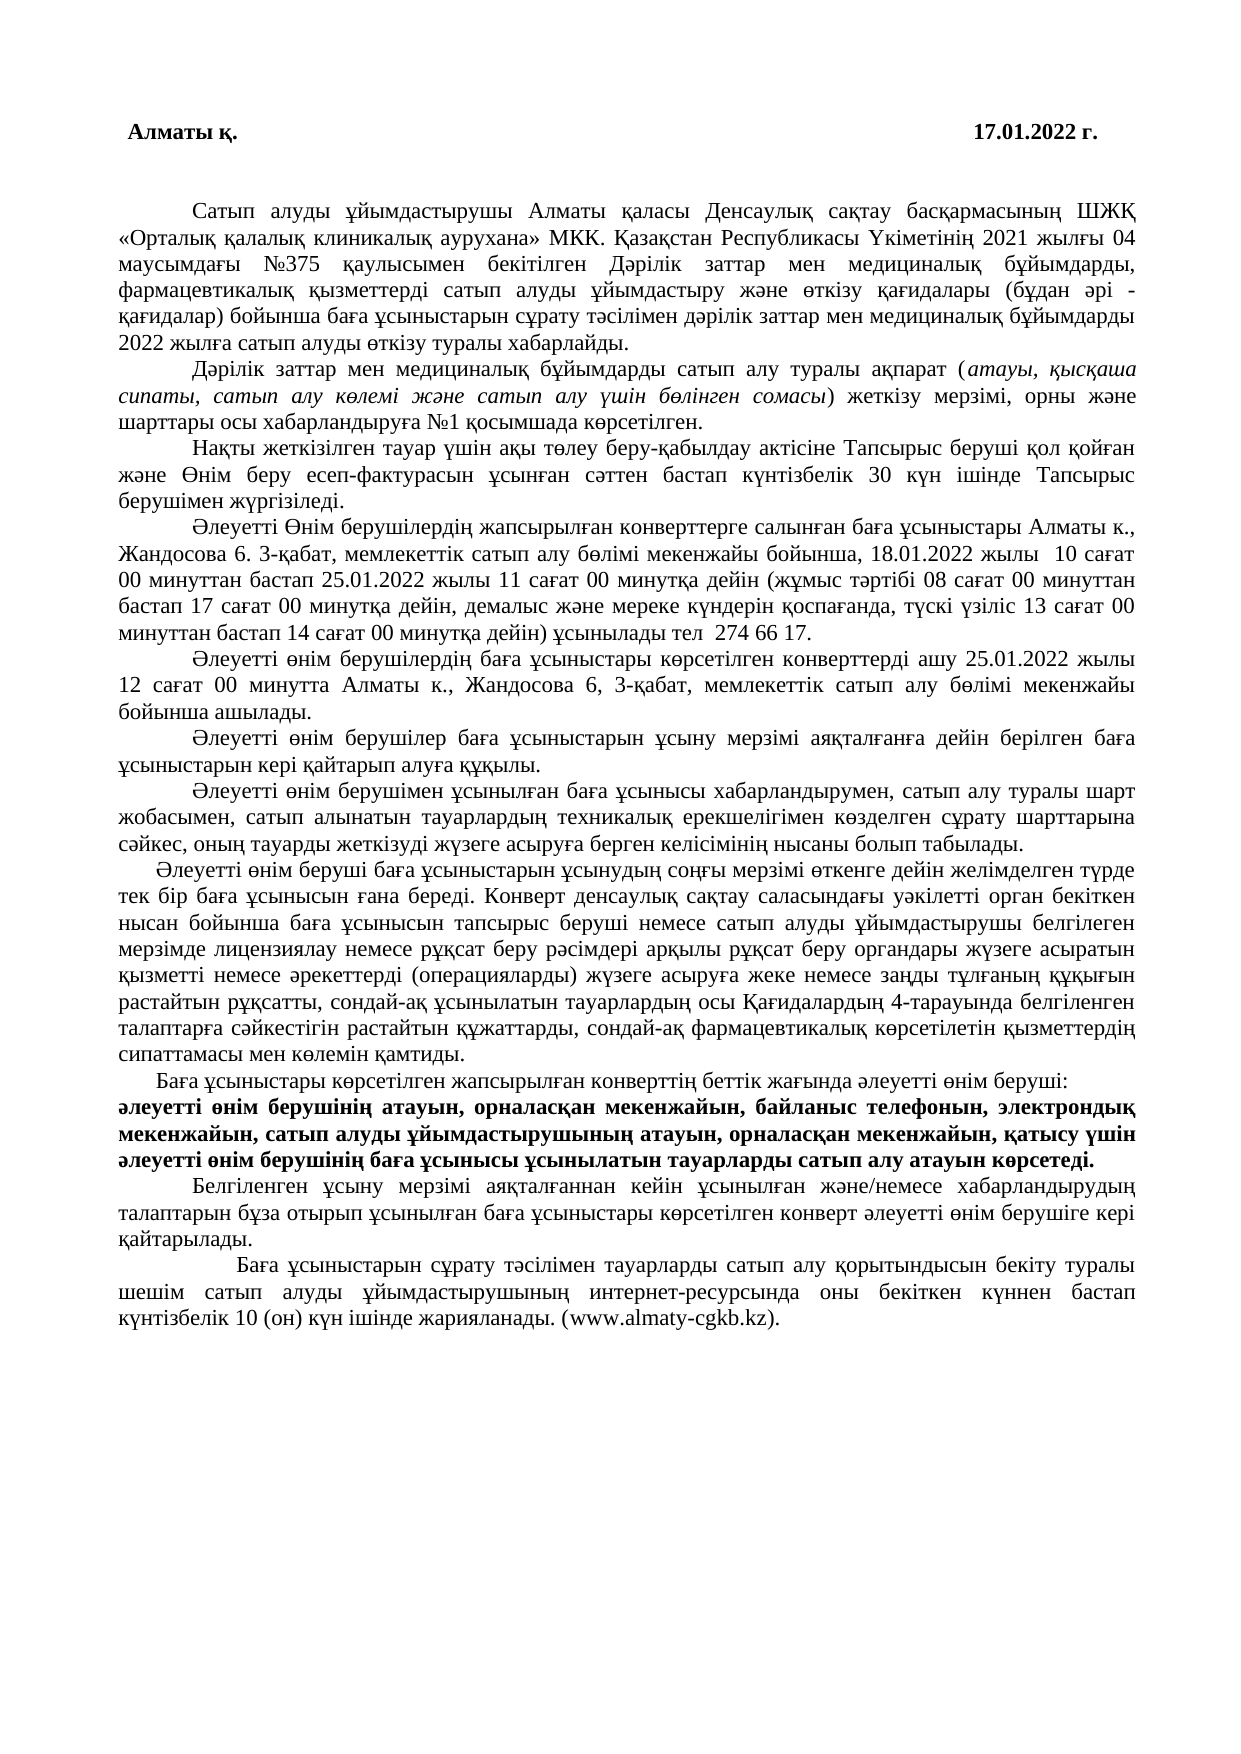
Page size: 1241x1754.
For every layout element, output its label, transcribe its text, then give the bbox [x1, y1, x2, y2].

text Сатып алуды ұйымдастырушы Алматы қаласы Денсаулық сақтау басқармасының ШЖҚ «Орталық қалалық клиникалық аурухана» МКК. Қазақстан Республикасы Үкіметінің 2021 жылғы 04 маусымдағы №375 қаулысымен бекітілген Дәрілік заттар мен медициналық бұйымдарды, фармацевтикалық қызметтерді сатып алуды ұйымдастыру және өткізу қағидалары (бұдан әрі - қағидалар) бойынша баға ұсыныстарын сұрату тәсілімен дәрілік заттар мен медициналық бұйымдарды 2022 жылға сатып алуды өткізу туралы хабарлайды. [118, 197, 1137, 355]
text Әлеуетті өнім берушілердің баға ұсыныстары көрсетілген конверттерді ашу 25.01.2022 жылы 12 сағат 00 минутта Алматы к., Жандосова 6, 3-қабат, мемлекеттік сатып алу бөлімі мекенжайы бойынша ашылады. [118, 645, 1137, 724]
text Белгіленген ұсыну мерзімі аяқталғаннан кейін ұсынылған және/немесе хабарландырудың талаптарын бұза отырып ұсынылған баға ұсыныстары көрсетілген конверт әлеуетті өнім берушіге кері қайтарылады. [118, 1172, 1137, 1251]
text Әлеуетті өнім беруші баға ұсыныстарын ұсынудың соңғы мерзімі өткенге дейін желімделген түрде тек бір баға ұсынысын ғана береді. Конверт денсаулық сақтау саласындағы уәкілетті орган бекіткен нысан бойынша баға ұсынысын тапсырыс беруші немесе сатып алуды ұйымдастырушы белгілеген мерзімде лицензиялау немесе рұқсат беру рәсімдері арқылы рұқсат беру органдары жүзеге асыратын қызметті немесе әрекеттерді (операцияларды) жүзеге асыруға жеке немесе заңды тұлғаның құқығын растайтын рұқсатты, сондай-ақ ұсынылатын тауарлардың осы Қағидалардың 4-тарауында белгіленген талаптарға сәйкестігін растайтын құжаттарды, сондай-ақ фармацевтикалық көрсетілетін қызметтердің сипаттамасы мен көлемін қамтиды. [118, 856, 1137, 1067]
text әлеуетті өнім берушінің атауын, орналасқан мекенжайын, байланыс телефонын, электрондық мекенжайын, сатып алуды ұйымдастырушының атауын, орналасқан мекенжайын, қатысу үшін әлеуетті өнім берушінің баға ұсынысы ұсынылатын тауарларды сатып алу атауын көрсетеді. [118, 1093, 1137, 1172]
text Дәрілік заттар мен медициналық бұйымдарды сатып алу туралы ақпарат (атауы, қысқаша сипаты, сатып алу көлемі және сатып алу үшін бөлінген сомасы) жеткізу мерзімі, орны және шарттары осы хабарландыруға №1 қосымшада көрсетілген. [118, 355, 1137, 434]
text Алматы қ. 17.01.2022 г. [88, 118, 1137, 144]
text Баға ұсыныстары көрсетілген жапсырылған конверттің беттік жағында әлеуетті өнім беруші: [118, 1067, 1137, 1093]
text Әлеуетті өнім берушімен ұсынылған баға ұсынысы хабарландырумен, сатып алу туралы шарт жобасымен, сатып алынатын тауарлардың техникалық ерекшелігімен көзделген сұрату шарттарына сәйкес, оның тауарды жеткізуді жүзеге асыруға берген келісімінің нысаны болып табылады. [118, 777, 1137, 856]
text Әлеуетті Өнім берушілердің жапсырылған конверттерге салынған баға ұсыныстары Алматы к., Жандосова 6. 3-қабат, мемлекеттік сатып алу бөлімі мекенжайы бойынша, 18.01.2022 жылы 10 сағат 00 минуттан бастап 25.01.2022 жылы 11 сағат 00 минутқа дейін (жұмыс тәртібі 08 сағат 00 минуттан бастап 17 сағат 00 минутқа дейін, демалыс және мереке күндерін қоспағанда, түскі үзіліс 13 сағат 00 минуттан бастап 14 сағат 00 минутқа дейін) ұсынылады тел 274 66 17. [118, 513, 1137, 645]
text Әлеуетті өнім берушілер баға ұсыныстарын ұсыну мерзімі аяқталғанға дейін берілген баға ұсыныстарын кері қайтарып алуға құқылы. [118, 724, 1137, 777]
text Нақты жеткізілген тауар үшін ақы төлеу беру-қабылдау актісіне Тапсырыс беруші қол қойған және Өнім беру есеп-фактурасын ұсынған сәттен бастап күнтізбелік 30 күн ішінде Тапсырыс берушімен жүргізіледі. [118, 434, 1137, 513]
text Баға ұсыныстарын сұрату тәсілімен тауарларды сатып алу қорытындысын бекіту туралы шешім сатып алуды ұйымдастырушының интернет-ресурсында оны бекіткен күннен бастап күнтізбелік 10 (он) күн ішінде жарияланады. (www.almaty-cgkb.kz). [118, 1251, 1137, 1330]
